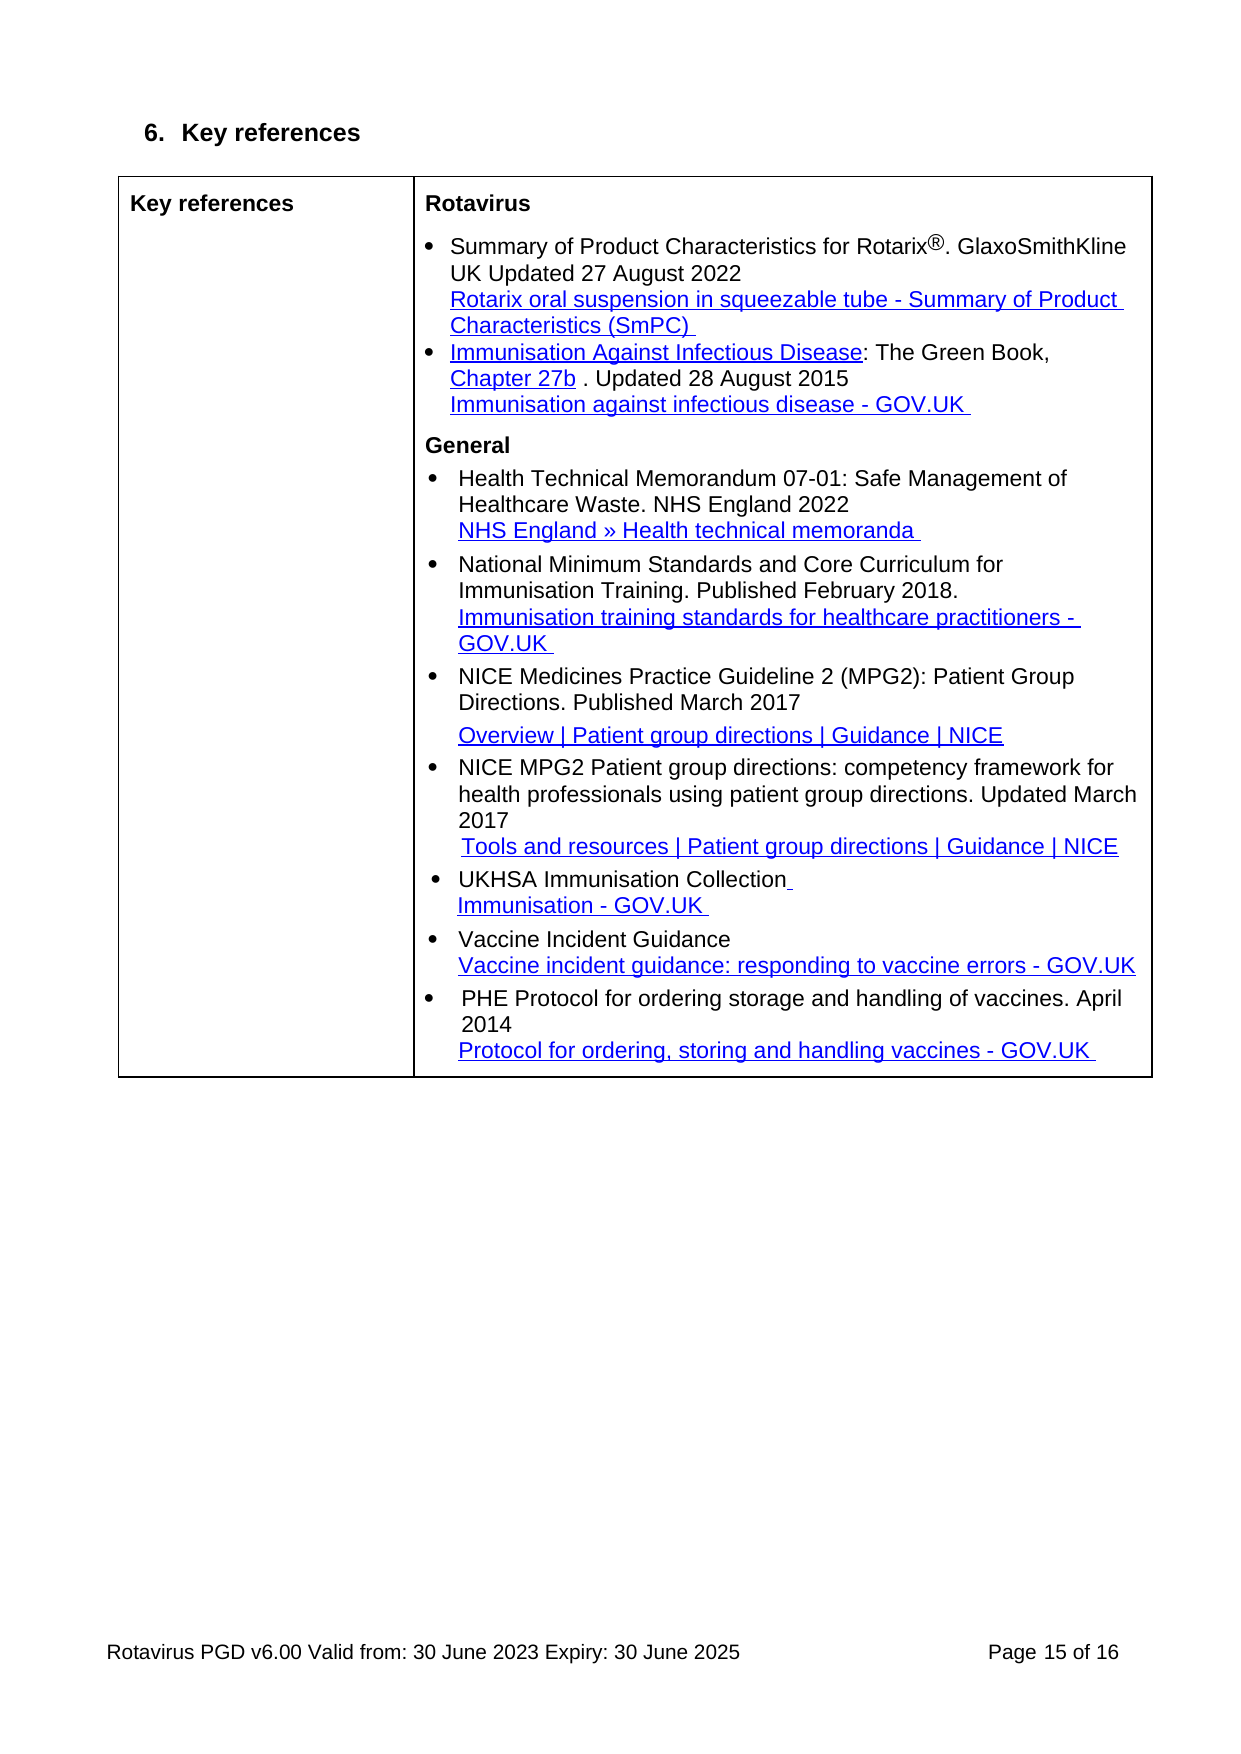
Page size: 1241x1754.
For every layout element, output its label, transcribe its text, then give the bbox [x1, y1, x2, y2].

table_header Rotavirus Summary of Product Characteristics for Rotarix®. GlaxoSmithKline UK Updated 27 August 2022 Rotarix oral suspension in squeezable tube - Summary of Product Characteristics (SmPC) Immunisation Against Infectious Disease: The Green Book, Chapter 27b . Updated 28 August 2015 Immunisation against infectious disease - GOV.UK General Health Technical Memorandum 07-01: Safe Management of Healthcare Waste. NHS England 2022 NHS England » Health technical memoranda National Minimum Standards and Core Curriculum for Immunisation Training. Published February 2018. Immunisation training standards for healthcare practitioners - GOV.UK NICE Medicines Practice Guideline 2 (MPG2): Patient Group Directions. Published March 2017 Overview | Patient group directions | Guidance | NICE NICE MPG2 Patient group directions: competency framework for health professionals using patient group directions. Updated March 2017 Tools and resources | Patient group directions | Guidance | NICE UKHSA Immunisation Collection Immunisation - GOV.UK Vaccine Incident Guidance Vaccine incident guidance: responding to vaccine errors - GOV.UK PHE Protocol for ordering storage and handling of vaccines. April 2014 Protocol for ordering, storing and handling vaccines - GOV.UK [415, 177, 1151, 1076]
list Key references [144, 118, 1134, 147]
table_header Key references [119, 177, 413, 1076]
